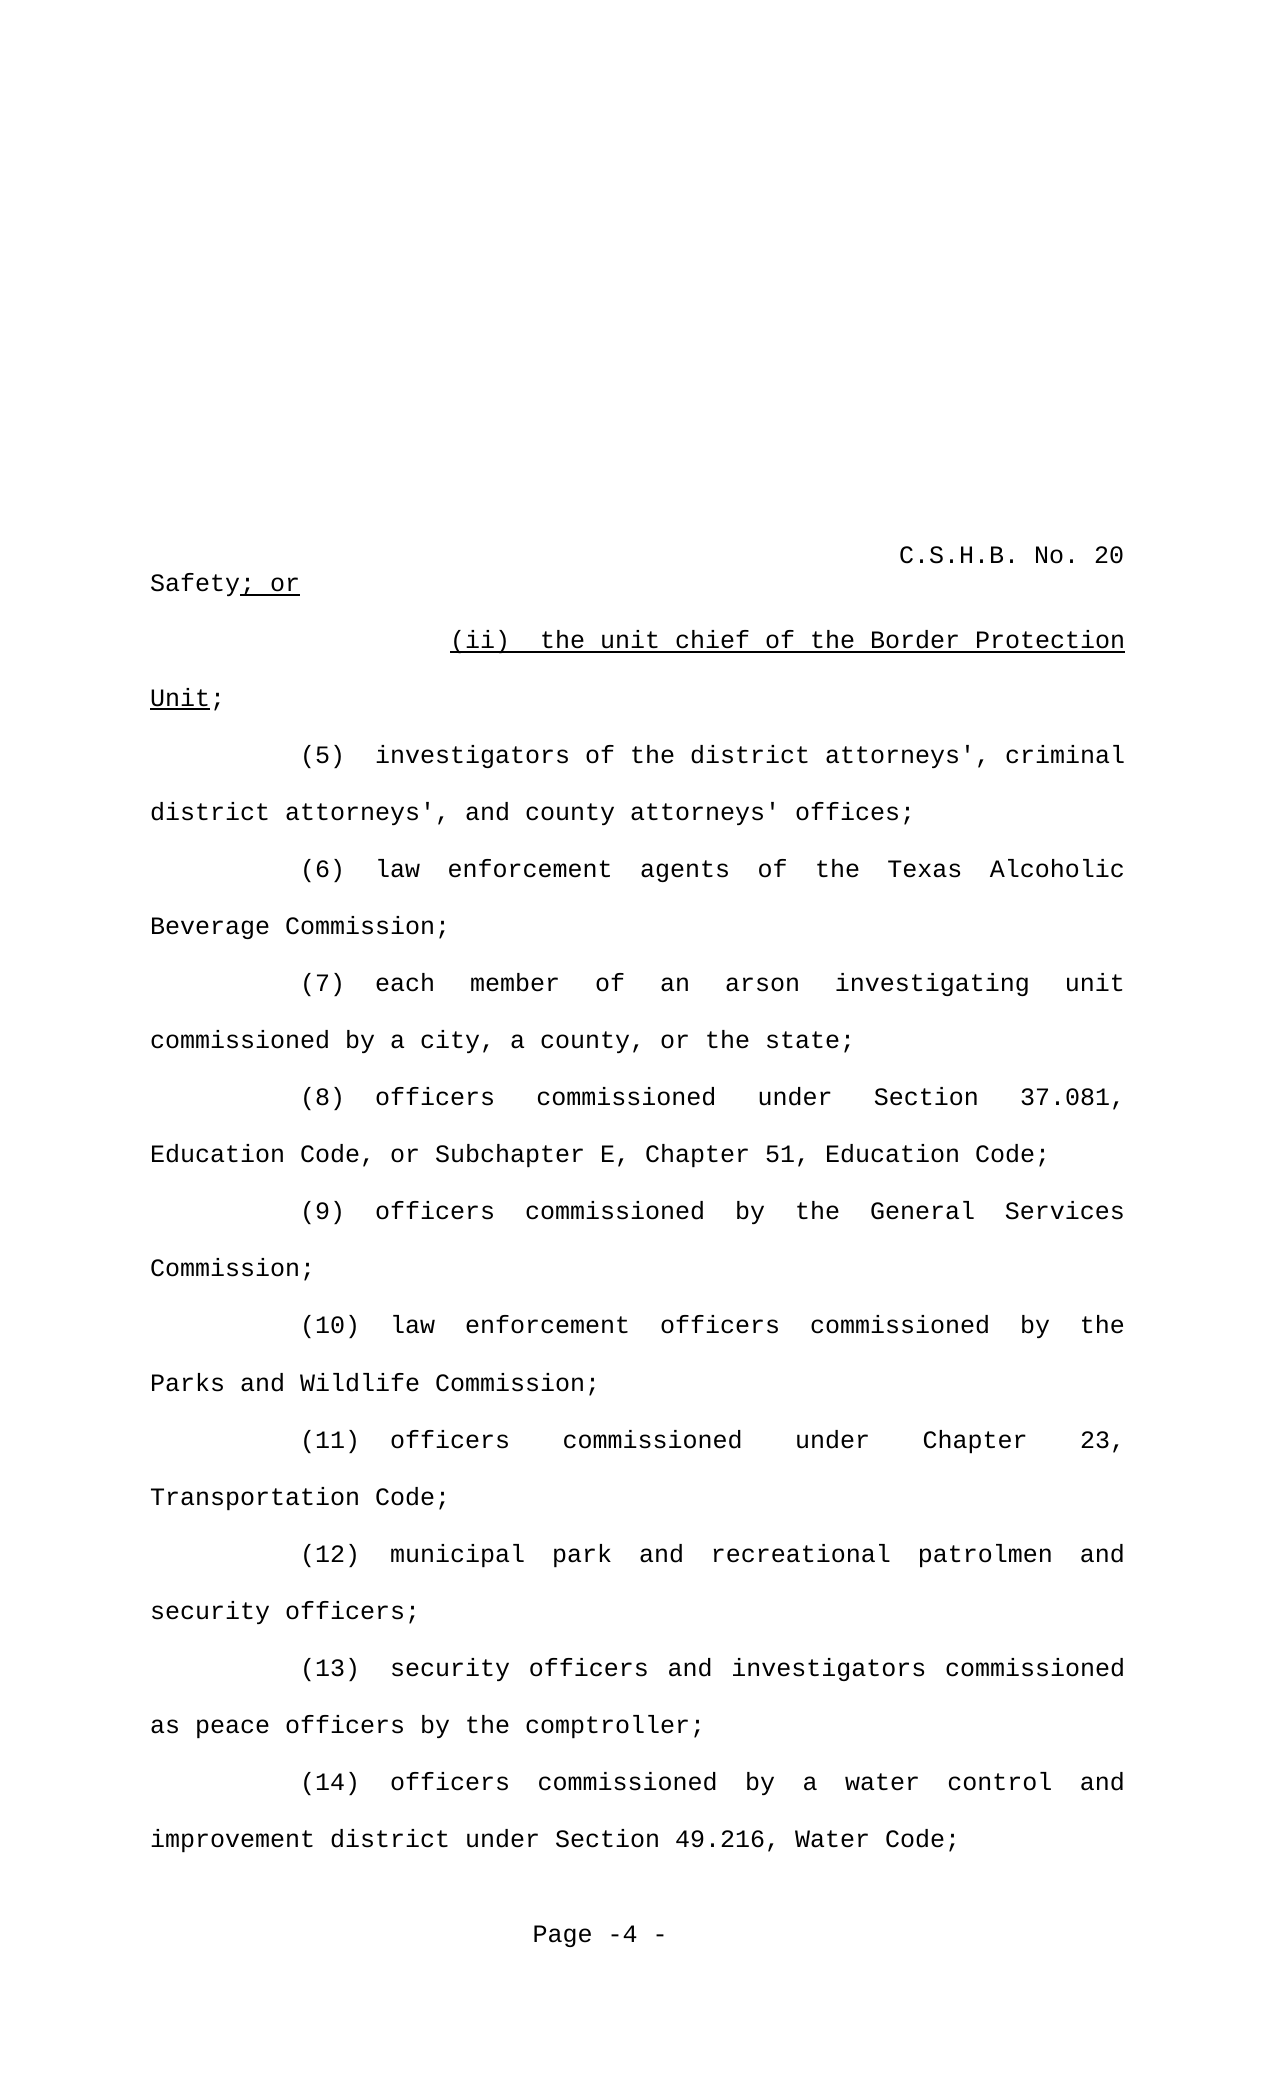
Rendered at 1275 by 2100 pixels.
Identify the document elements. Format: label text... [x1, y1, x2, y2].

text (7) each member of an arson investigating unit commissioned by a city, a county, or the state; [150, 970, 1125, 1056]
text (6) law enforcement agents of the Texas Alcoholic Beverage Commission; [150, 856, 1125, 942]
text (8) officers commissioned under Section 37.081, Education Code, or Subchapter E, Chapter 51, Education Code; [150, 1084, 1125, 1170]
text (5) investigators of the district attorneys', criminal district attorneys', and county attorneys' offices; [150, 742, 1125, 828]
text (11) officers commissioned under Chapter 23, Transportation Code; [150, 1427, 1125, 1513]
text (12) municipal park and recreational patrolmen and security officers; [150, 1541, 1125, 1627]
text (14) officers commissioned by a water control and improvement district under Section 49.216, Water Code; [150, 1769, 1125, 1855]
text (ii) the unit chief of the Border Protection Unit; [150, 628, 1125, 713]
text (13) security officers and investigators commissioned as peace officers by the comptroller; [150, 1655, 1125, 1741]
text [150, 571, 1125, 599]
text (9) officers commissioned by the General Services Commission; [150, 1199, 1125, 1284]
text (10) law enforcement officers commissioned by the Parks and Wildlife Commission; [150, 1313, 1125, 1398]
